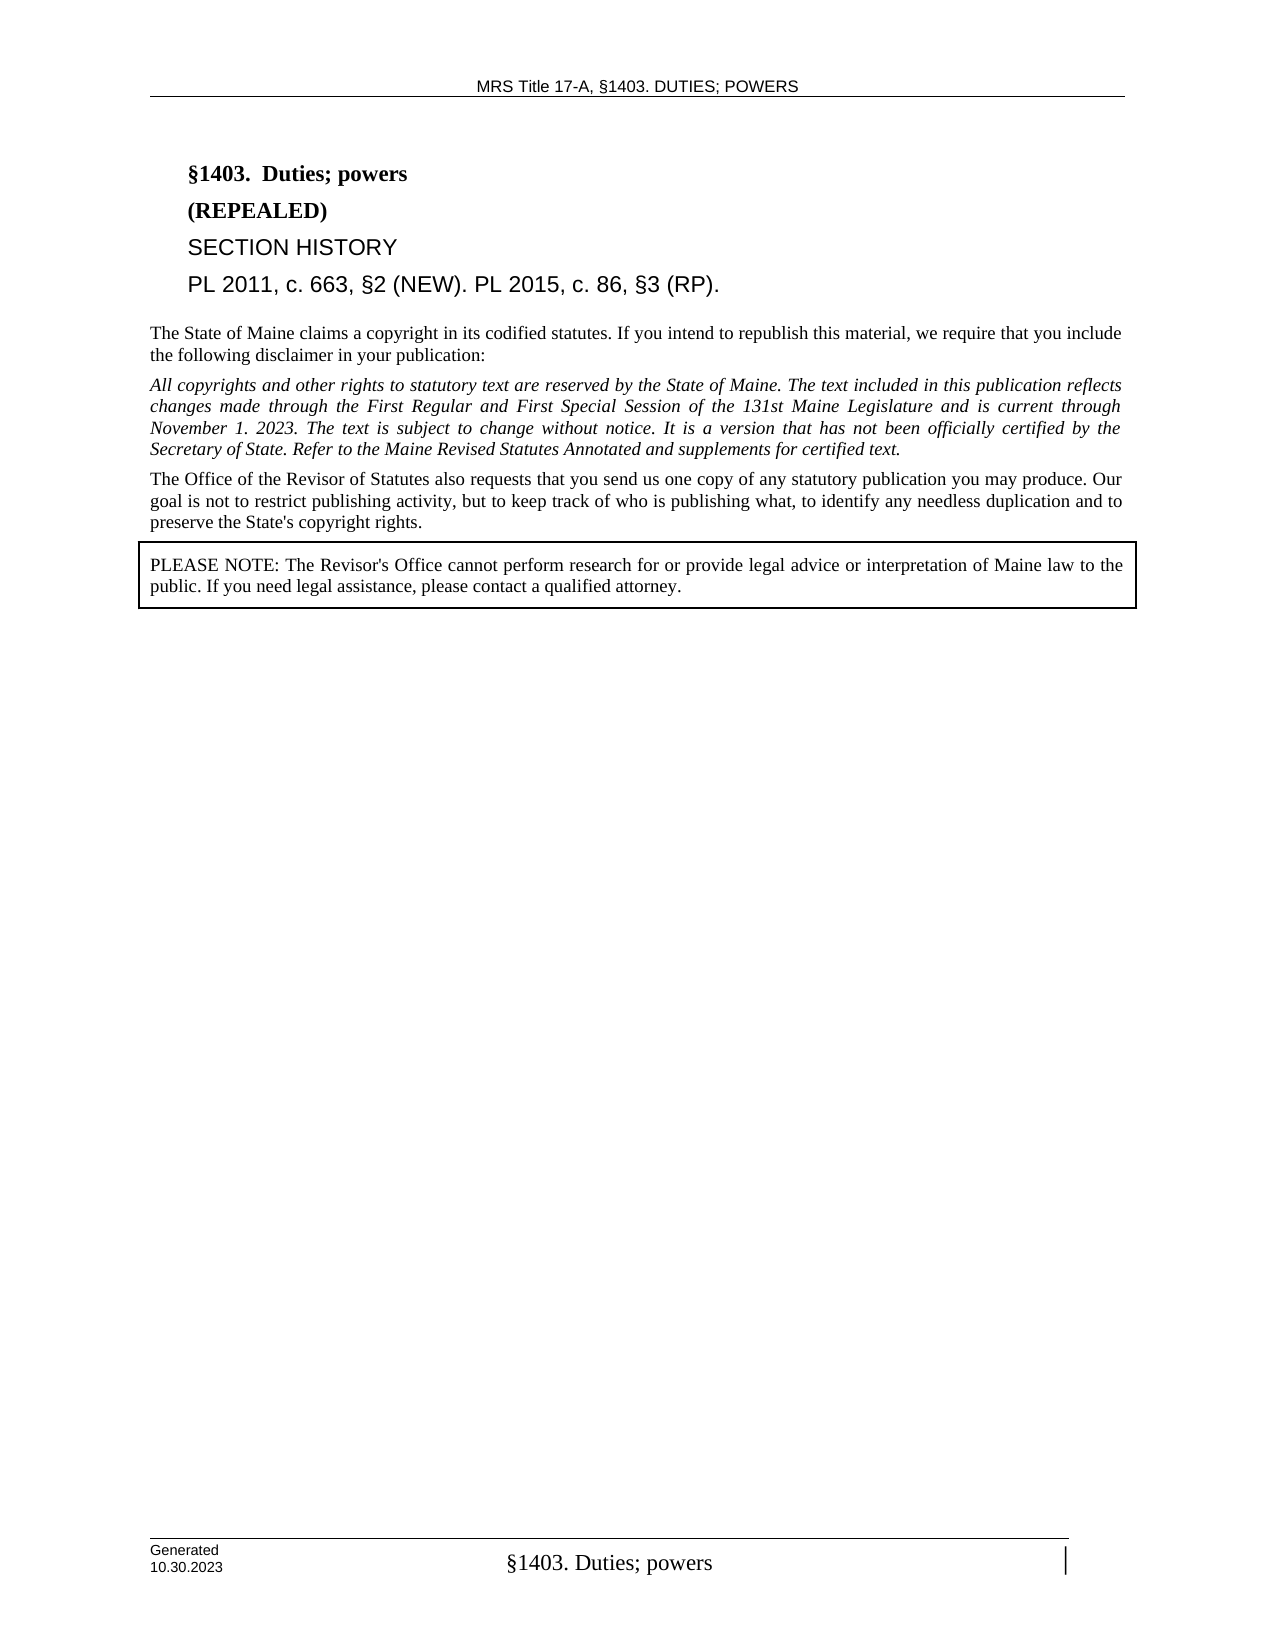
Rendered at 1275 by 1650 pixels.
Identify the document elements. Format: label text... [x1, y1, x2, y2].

text (REPEALED) [187, 197, 1125, 223]
text The Office of the Revisor of Statutes also requests that you send us one copy of any statutory publication you may produce. Our goal is not to restrict publishing activity, but to keep track of who is publishing what, to identify any needless duplication and to preserve the State's copyright rights. [150, 468, 1125, 533]
text The State of Maine claims a copyright in its codified statutes. If you intend to republish this material, we require that you include the following disclaimer in your publication: [150, 322, 1125, 365]
text All copyrights and other rights to statutory text are reserved by the State of Maine. The text included in this publication reflects changes made through the First Regular and First Special Session of the 131st Maine Legislature and is current through November 1. 2023 . The text is subject to change without notice. It is a version that has not been officially certified by the Secretary of State. Refer to the Maine Revised Statutes Annotated and supplements for certified text. [150, 373, 1125, 460]
text PLEASE NOTE: The Revisor's Office cannot perform research for or provide legal advice or interpretation of Maine law to the public. If you need legal assistance, please contact a qualified attorney. [140, 543, 1135, 607]
text §1403. Duties; powers [187, 160, 1125, 187]
text PL 2011, c. 663, §2 (NEW). PL 2015, c. 86, §3 (RP). [187, 271, 1125, 297]
text SECTION HISTORY [187, 234, 1125, 260]
